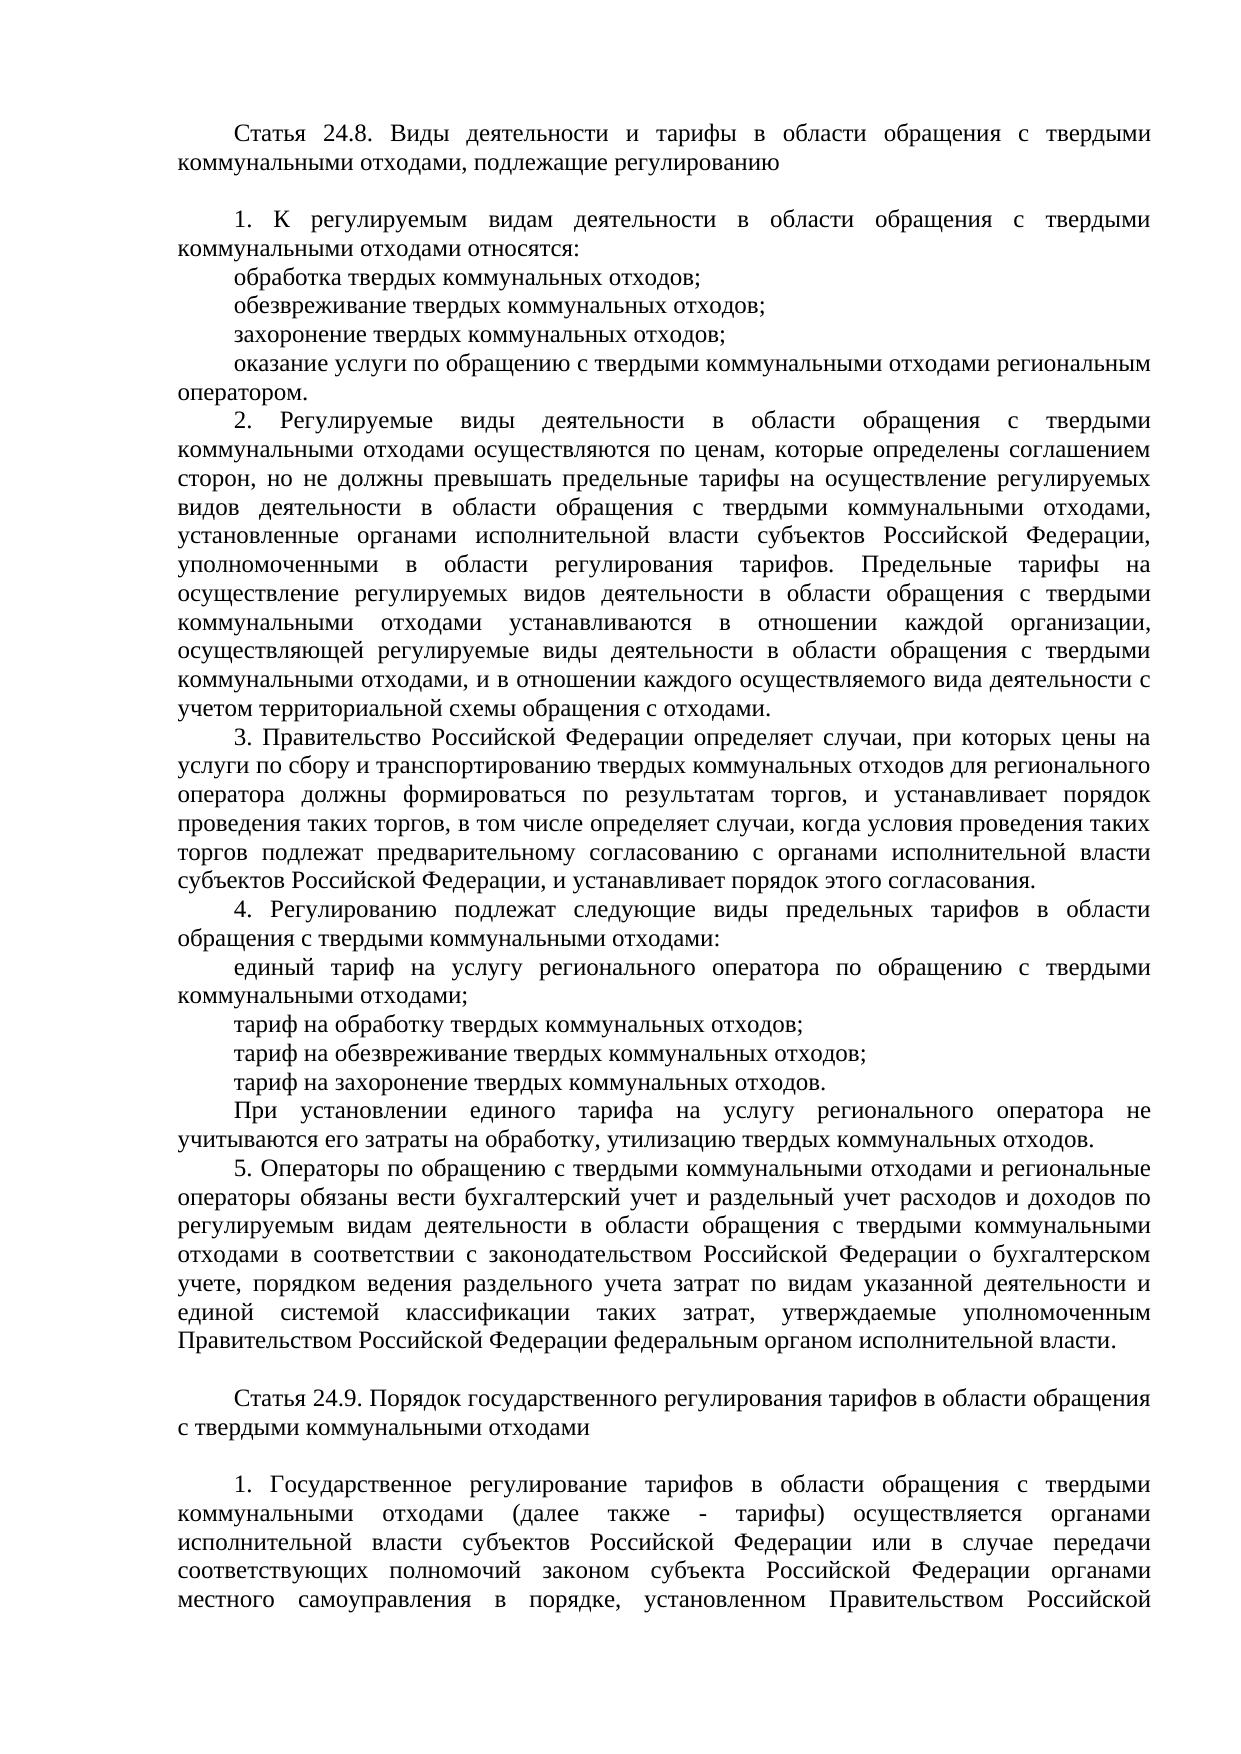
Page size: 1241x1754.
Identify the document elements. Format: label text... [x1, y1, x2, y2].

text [177, 1469, 1152, 1613]
text 4. Регулированию подлежат следующие виды предельных тарифов в области обращения с твердыми коммунальными отходами: [177, 894, 1152, 952]
text захоронение твердых коммунальных отходов; [177, 319, 1152, 348]
text 5. Операторы по обращению с твердыми коммунальными отходами и региональные операторы обязаны вести бухгалтерский учет и раздельный учет расходов и доходов по регулируемым видам деятельности в области обращения с твердыми коммунальными отходами в соответствии с законодательством Российской Федерации о бухгалтерском учете, порядком ведения раздельного учета затрат по видам указанной деятельности и единой системой классификации таких затрат, утверждаемые уполномоченным Правительством Российской Федерации федеральным органом исполнительной власти. [177, 1153, 1152, 1354]
text тариф на обезвреживание твердых коммунальных отходов; [177, 1038, 1152, 1067]
text единый тариф на услугу регионального оператора по обращению с твердыми коммунальными отходами; [177, 952, 1152, 1009]
text оказание услуги по обращению с твердыми коммунальными отходами региональным оператором. [177, 348, 1152, 406]
text 3. Правительство Российской Федерации определяет случаи, при которых цены на услуги по сбору и транспортированию твердых коммунальных отходов для регионального оператора должны формироваться по результатам торгов, и устанавливает порядок проведения таких торгов, в том числе определяет случаи, когда условия проведения таких торгов подлежат предварительному согласованию с органами исполнительной власти субъектов Российской Федерации, и устанавливает порядок этого согласования. [177, 722, 1152, 894]
text 2. Регулируемые виды деятельности в области обращения с твердыми коммунальными отходами осуществляются по ценам, которые определены соглашением сторон, но не должны превышать предельные тарифы на осуществление регулируемых видов деятельности в области обращения с твердыми коммунальными отходами, установленные органами исполнительной власти субъектов Российской Федерации, уполномоченными в области регулирования тарифов. Предельные тарифы на осуществление регулируемых видов деятельности в области обращения с твердыми коммунальными отходами устанавливаются в отношении каждой организации, осуществляющей регулируемые виды деятельности в области обращения с твердыми коммунальными отходами, и в отношении каждого осуществляемого вида деятельности с учетом территориальной схемы обращения с отходами. [177, 406, 1152, 722]
text обработка твердых коммунальных отходов; [177, 262, 1152, 291]
text 1. К регулируемым видам деятельности в области обращения с твердыми коммунальными отходами относятся: [177, 204, 1152, 262]
text Статья 24.8. Виды деятельности и тарифы в области обращения с твердыми коммунальными отходами, подлежащие регулированию [177, 118, 1152, 176]
text Статья 24.9. Порядок государственного регулирования тарифов в области обращения с твердыми коммунальными отходами [177, 1383, 1152, 1441]
text тариф на обработку твердых коммунальных отходов; [177, 1009, 1152, 1038]
text При установлении единого тарифа на услугу регионального оператора не учитываются его затраты на обработку, утилизацию твердых коммунальных отходов. [177, 1096, 1152, 1153]
text обезвреживание твердых коммунальных отходов; [177, 291, 1152, 319]
text тариф на захоронение твердых коммунальных отходов. [177, 1067, 1152, 1096]
